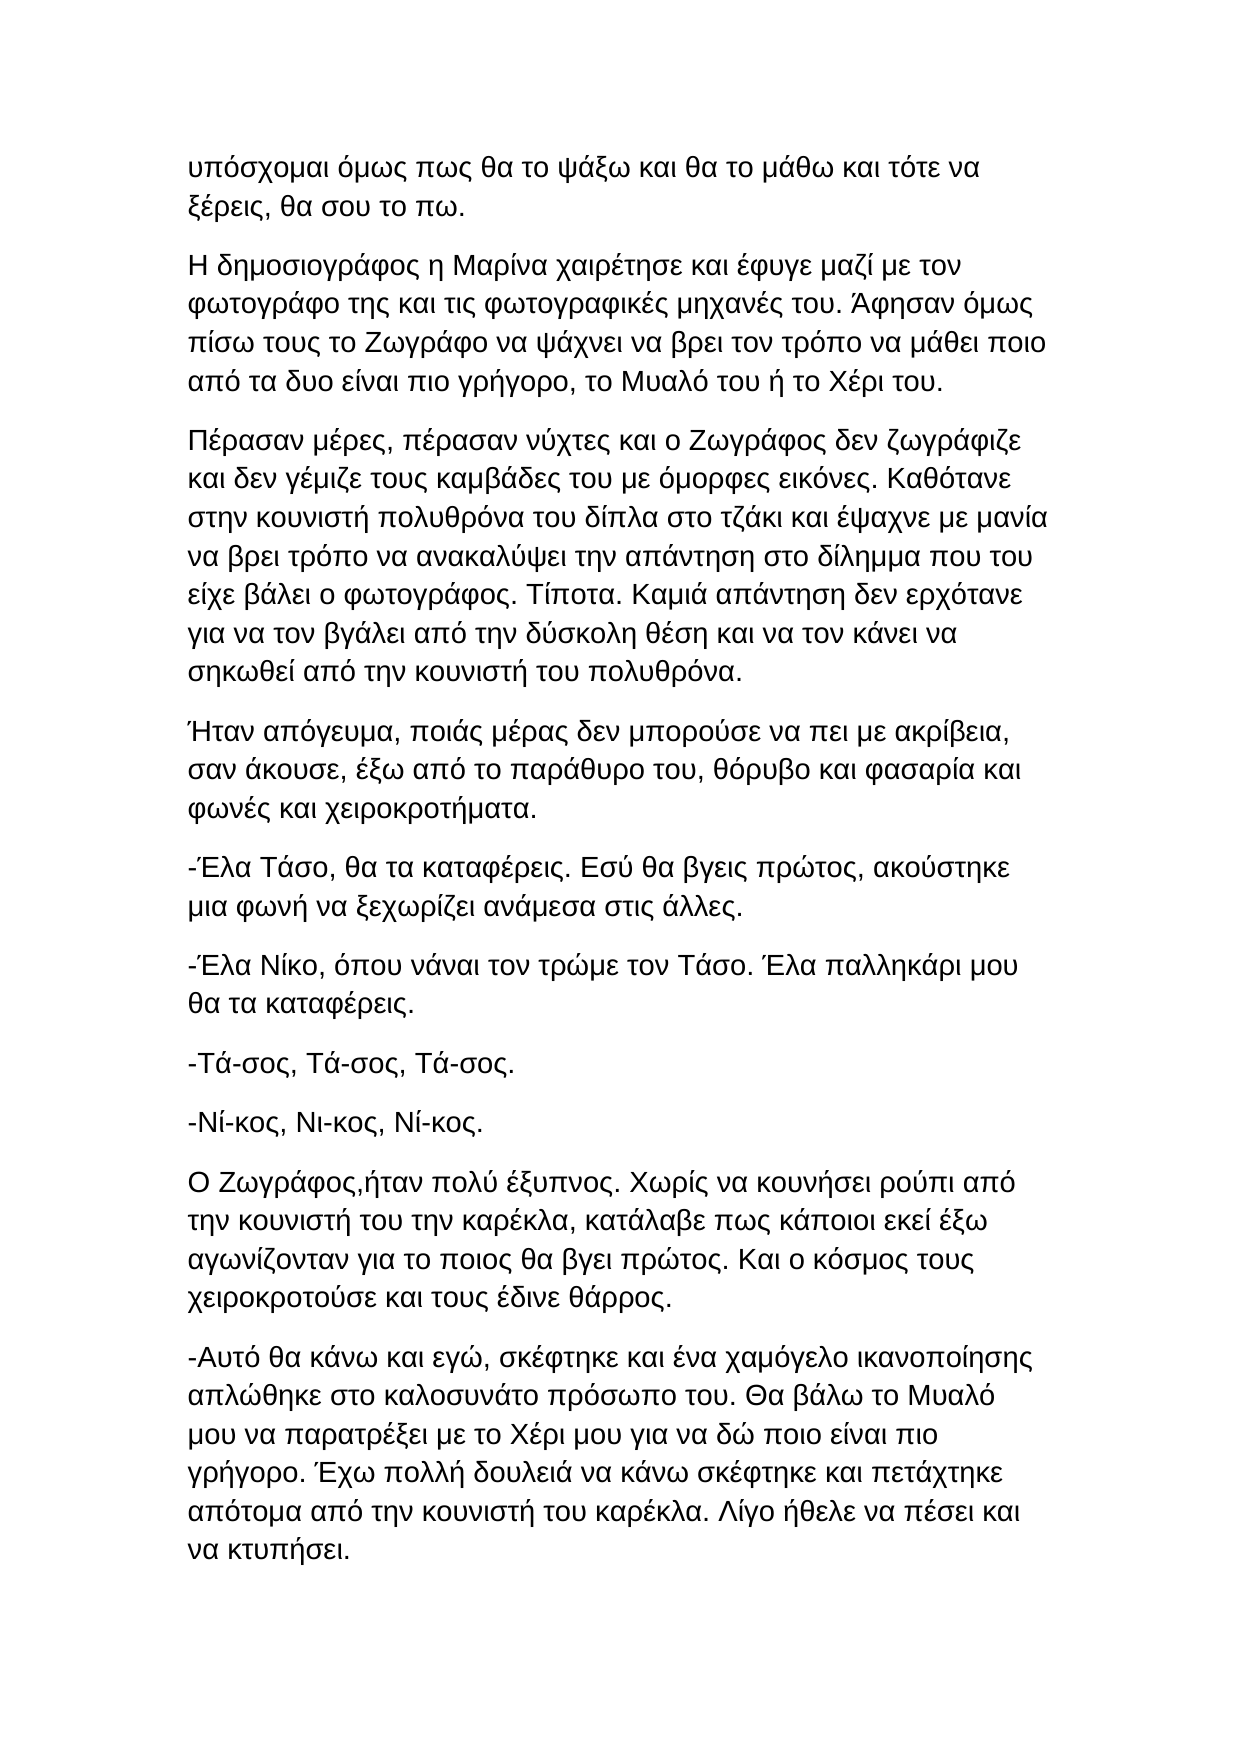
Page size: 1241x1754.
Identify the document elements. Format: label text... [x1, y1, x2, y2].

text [187, 150, 1053, 222]
text -Έλα Τάσο, θα τα καταφέρεις. Εσύ θα βγεις πρώτος, ακούστηκε μια φωνή να ξεχωρίζει ανάμεσα στις άλλες. [187, 850, 1053, 922]
text -Έλα Νίκο, όπου νάναι τον τρώμε τον Τάσο. Έλα παλληκάρι μου θα τα καταφέρεις. [187, 948, 1053, 1020]
text Η δημοσιογράφος η Μαρίνα χαιρέτησε και έφυγε μαζί με τον φωτογράφο της και τις φωτογραφικές μηχανές του. Άφησαν όμως πίσω τους το Ζωγράφο να ψάχνει να βρει τον τρόπο να μάθει ποιο από τα δυο είναι πιο γρήγορο, το Μυαλό του ή το Χέρι του. [187, 248, 1053, 397]
text Ο Ζωγράφος,ήταν πολύ έξυπνος. Χωρίς να κουνήσει ρούπι από την κουνιστή του την καρέκλα, κατάλαβε πως κάποιοι εκεί έξω αγωνίζονταν για το ποιος θα βγει πρώτος. Και ο κόσμος τους χειροκροτούσε και τους έδινε θάρρος. [187, 1164, 1053, 1314]
text -Τά-σος, Τά-σος, Τά-σος. [187, 1046, 1053, 1079]
text Ήταν απόγευμα, ποιάς μέρας δεν μπορούσε να πει με ακρίβεια, σαν άκουσε, έξω από το παράθυρο του, θόρυβο και φασαρία και φωνές και χειροκροτήματα. [187, 713, 1053, 824]
text Πέρασαν μέρες, πέρασαν νύχτες και ο Ζωγράφος δεν ζωγράφιζε και δεν γέμιζε τους καμβάδες του με όμορφες εικόνες. Καθότανε στην κουνιστή πολυθρόνα του δίπλα στο τζάκι και έψαχνε με μανία να βρει τρόπο να ανακαλύψει την απάντηση στο δίλημμα που του είχε βάλει ο φωτογράφος. Τίποτα. Καμιά απάντηση δεν ερχότανε για να τον βγάλει από την δύσκολη θέση και να τον κάνει να σηκωθεί από την κουνιστή του πολυθρόνα. [187, 423, 1053, 688]
text -Νί-κος, Νι-κος, Νί-κος. [187, 1105, 1053, 1139]
text -Αυτό θα κάνω και εγώ, σκέφτηκε και ένα χαμόγελο ικανοποίησης απλώθηκε στο καλοσυνάτο πρόσωπο του. Θα βάλω το Μυαλό μου να παρατρέξει με το Χέρι μου για να δώ ποιο είναι πιο γρήγορο. Έχω πολλή δουλειά να κάνω σκέφτηκε και πετάχτηκε απότομα από την κουνιστή του καρέκλα. Λίγο ήθελε να πέσει και να κτυπήσει. [187, 1339, 1053, 1566]
